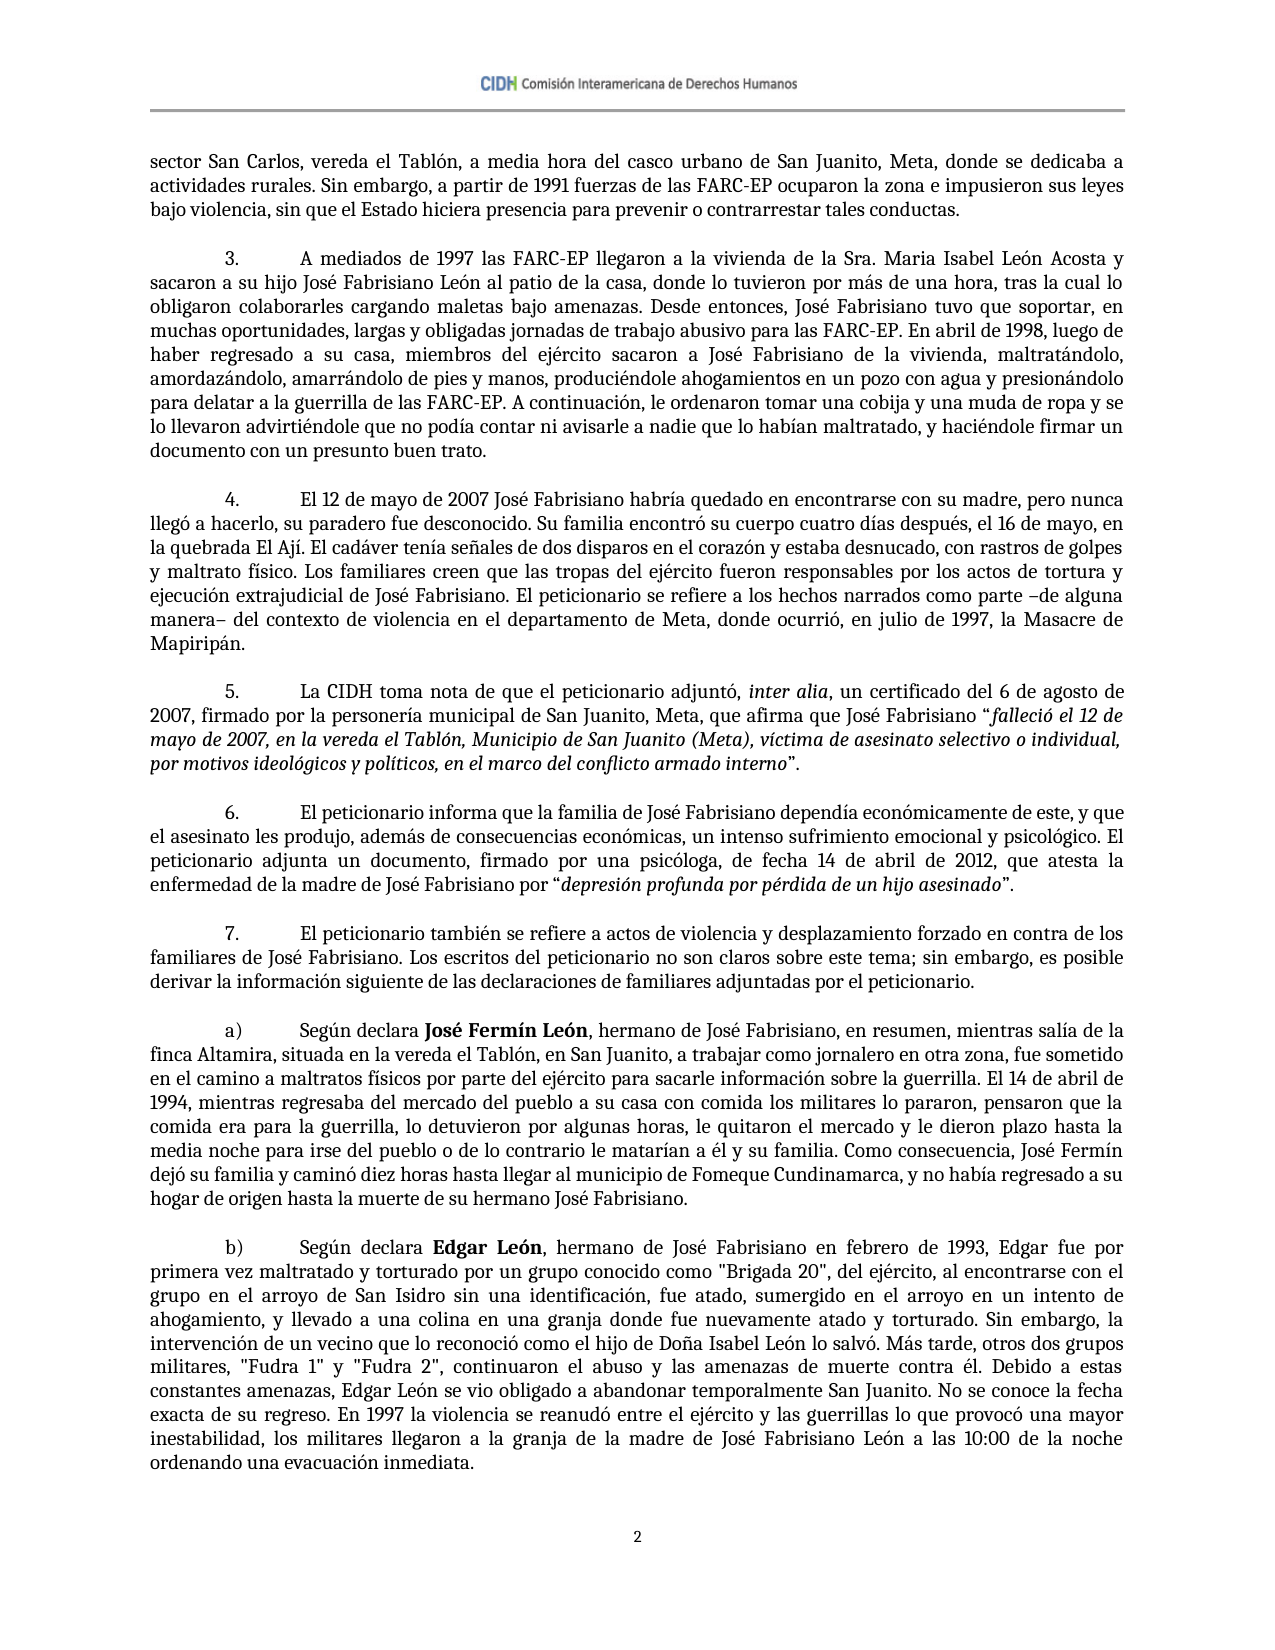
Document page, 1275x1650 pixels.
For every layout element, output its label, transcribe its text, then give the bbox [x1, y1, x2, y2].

list El peticionario también se refiere a actos de violencia y desplazamiento forzado en contra de los familiares de José Fabrisiano. Los escritos del peticionario no son claros sobre este tema; sin embargo, es posible derivar la información siguiente de las declaraciones de familiares adjuntadas por el peticionario. [150, 922, 1125, 994]
list El peticionario informa que la familia de José Fabrisiano dependía económicamente de este, y que el asesinato les produjo, además de consecuencias económicas, un intenso sufrimiento emocional y psicológico. El peticionario adjunta un documento, firmado por una psicóloga, de fecha 14 de abril de 2012, que atesta la enfermedad de la madre de José Fabrisiano por “depresión profunda por pérdida de un hijo asesinado”. [150, 801, 1125, 897]
list La CIDH toma nota de que el peticionario adjuntó, inter alia, un certificado del 6 de agosto de 2007, firmado por la personería municipal de San Juanito, Meta, que afirma que José Fabrisiano “falleció el 12 de mayo de 2007, en la vereda el Tablón, Municipio de San Juanito (Meta), víctima de asesinato selectivo o individual, por motivos ideológicos y políticos, en el marco del conflicto armado interno”. [150, 680, 1125, 776]
text b) Según declara Edgar León, hermano de José Fabrisiano en febrero de 1993, Edgar fue por primera vez maltratado y torturado por un grupo conocido como "Brigada 20", del ejército, al encontrarse con el grupo en el arroyo de San Isidro sin una identificación, fue atado, sumergido en el arroyo en un intento de ahogamiento, y llevado a una colina en una granja donde fue nuevamente atado y torturado. Sin embargo, la intervención de un vecino que lo reconoció como el hijo de Doña Isabel León lo salvó. Más tarde, otros dos grupos militares, "Fudra 1" y "Fudra 2", continuaron el abuso y las amenazas de muerte contra él. Debido a estas constantes amenazas, Edgar León se vio obligado a abandonar temporalmente San Juanito. No se conoce la fecha exacta de su regreso. En 1997 la violencia se reanudó entre el ejército y las guerrillas lo que provocó una mayor inestabilidad, los militares llegaron a la granja de la madre de José Fabrisiano León a las 10:00 de la noche ordenando una evacuación inmediata. [150, 1235, 1125, 1475]
list El 12 de mayo de 2007 José Fabrisiano habría quedado en encontrarse con su madre, pero nunca llegó a hacerlo, su paradero fue desconocido. Su familia encontró su cuerpo cuatro días después, el 16 de mayo, en la quebrada El Ají. El cadáver tenía señales de dos disparos en el corazón y estaba desnucado, con rastros de golpes y maltrato físico. Los familiares creen que las tropas del ejército fueron responsables por los actos de tortura y ejecución extrajudicial de José Fabrisiano. El peticionario se refiere a los hechos narrados como parte –de alguna manera– del contexto de violencia en el departamento de Meta, donde ocurrió, en julio de 1997, la Masacre de Mapiripán. [150, 487, 1125, 655]
list A mediados de 1997 las FARC-EP llegaron a la vivienda de la Sra. Maria Isabel León Acosta y sacaron a su hijo José Fabrisiano León al patio de la casa, donde lo tuvieron por más de una hora, tras la cual lo obligaron colaborarles cargando maletas bajo amenazas. Desde entonces, José Fabrisiano tuvo que soportar, en muchas oportunidades, largas y obligadas jornadas de trabajo abusivo para las FARC-EP. En abril de 1998, luego de haber regresado a su casa, miembros del ejército sacaron a José Fabrisiano de la vivienda, maltratándolo, amordazándolo, amarrándolo de pies y manos, produciéndole ahogamientos en un pozo con agua y presionándolo para delatar a la guerrilla de las FARC-EP. A continuación, le ordenaron tomar una cobija y una muda de ropa y se lo llevaron advirtiéndole que no podía contar ni avisarle a nadie que lo habían maltratado, y haciéndole firmar un documento con un presunto buen trato. [150, 247, 1125, 462]
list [150, 150, 1125, 222]
picture [475, 75, 800, 93]
text a) Según declara José Fermín León, hermano de José Fabrisiano, en resumen, mientras salía de la finca Altamira, situada en la vereda el Tablón, en San Juanito, a trabajar como jornalero en otra zona, fue sometido en el camino a maltratos físicos por parte del ejército para sacarle información sobre la guerrilla. El 14 de abril de 1994, mientras regresaba del mercado del pueblo a su casa con comida los militares lo pararon, pensaron que la comida era para la guerrilla, lo detuvieron por algunas horas, le quitaron el mercado y le dieron plazo hasta la media noche para irse del pueblo o de lo contrario le matarían a él y su familia. Como consecuencia, José Fermín dejó su familia y caminó diez horas hasta llegar al municipio de Fomeque Cundinamarca, y no había regresado a su hogar de origen hasta la muerte de su hermano José Fabrisiano. [150, 1019, 1125, 1210]
